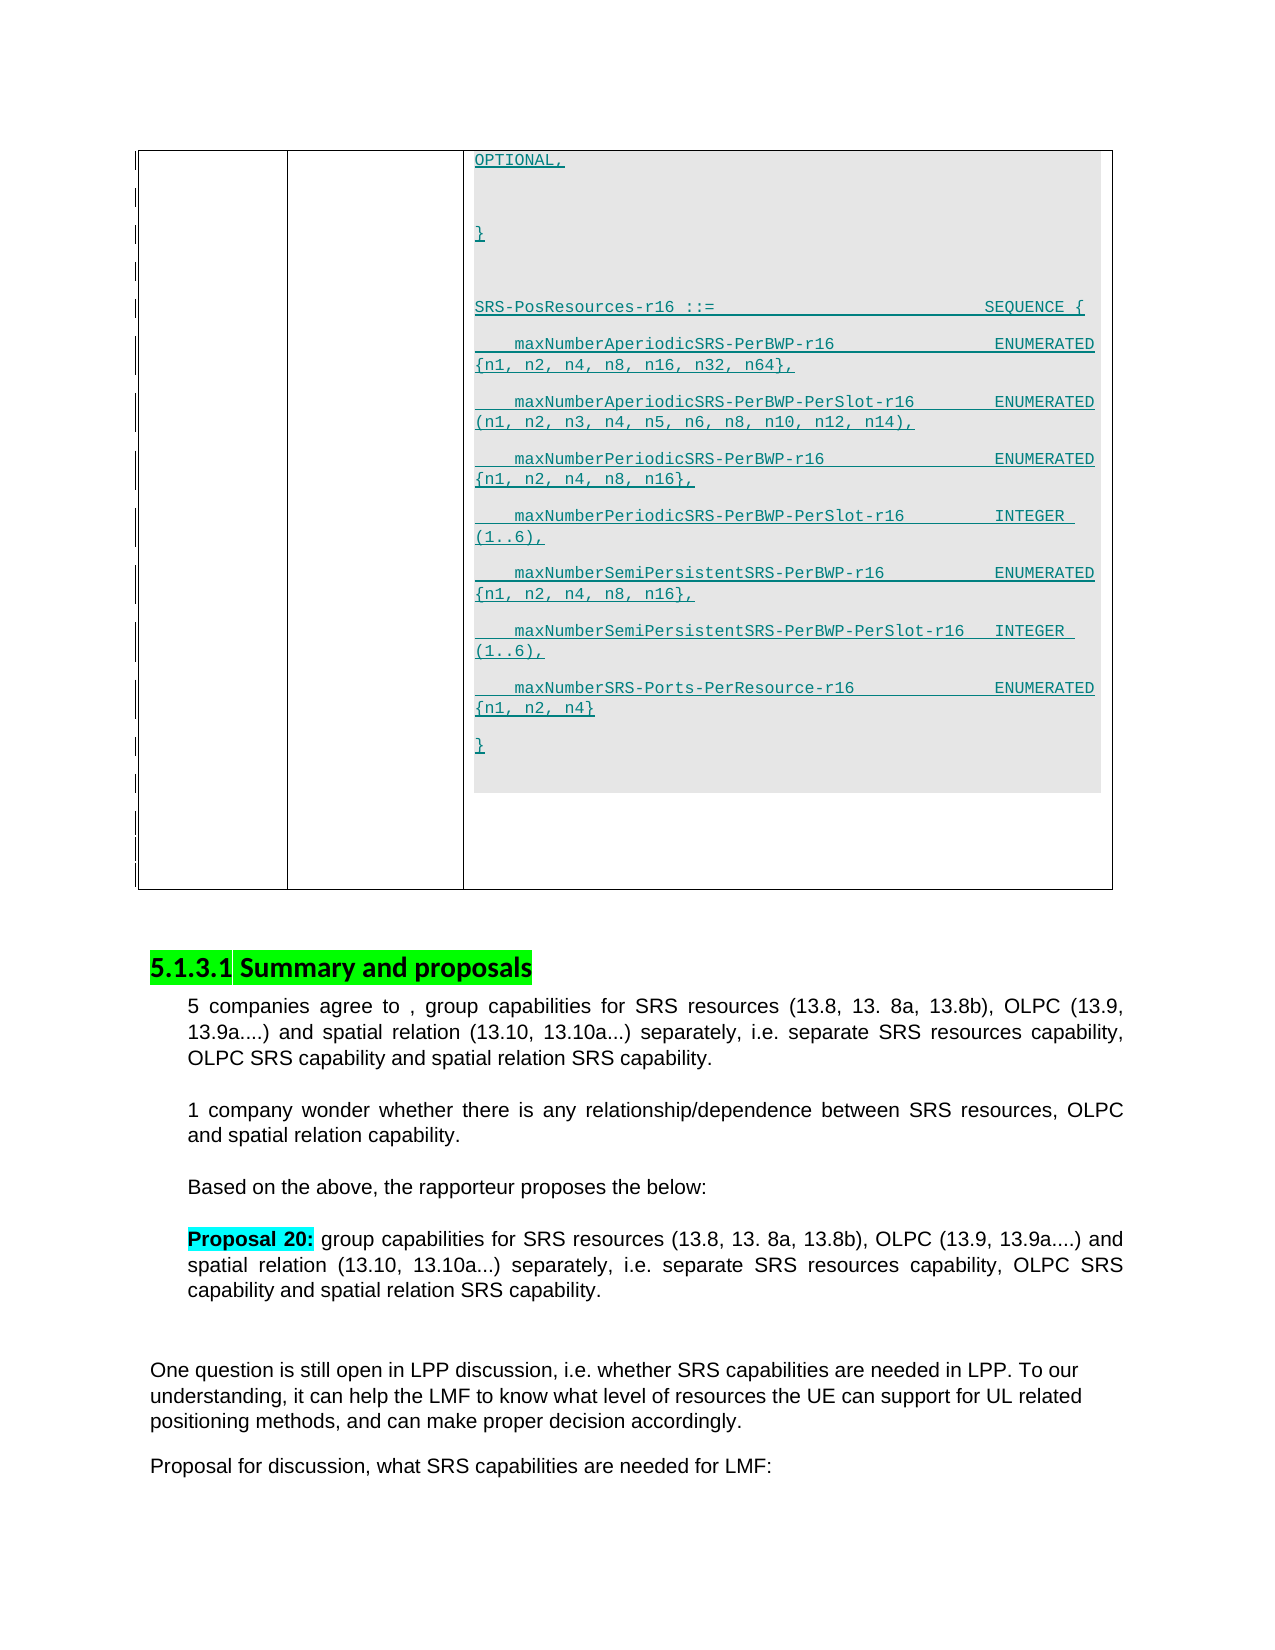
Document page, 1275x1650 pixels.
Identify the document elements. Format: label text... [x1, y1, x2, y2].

list 5 companies agree to , group capabilities for SRS resources (13.8, 13. 8a, 13.8b), OLPC (13.9, 13.9a....) and spatial relation (13.10, 13.10a...) separately, i.e. separate SRS resources capability, OLPC SRS capability and spatial relation SRS capability. [187, 994, 1125, 1070]
text One question is still open in LPP discussion, i.e. whether SRS capabilities are needed in LPP. To our understanding, it can help the LMF to know what level of resources the UE can support for UL related positioning methods, and can make proper decision accordingly. [150, 1358, 1125, 1433]
table_cell [464, 151, 1112, 889]
list Proposal 20: group capabilities for SRS resources (13.8, 13. 8a, 13.8b), OLPC (13.9, 13.9a....) and spatial relation (13.10, 13.10a...) separately, i.e. separate SRS resources capability, OLPC SRS capability and spatial relation SRS capability. [187, 1227, 1125, 1302]
list Based on the above, the rapporteur proposes the below: [187, 1175, 1125, 1199]
list Proposal for discussion, what SRS capabilities are needed for LMF: [150, 1454, 1125, 1478]
table_cell [139, 151, 287, 889]
subtitle Summary and proposals [150, 949, 1125, 985]
table_cell [288, 151, 463, 889]
list 1 company wonder whether there is any relationship/dependence between SRS resources, OLPC and spatial relation capability. [187, 1097, 1125, 1147]
